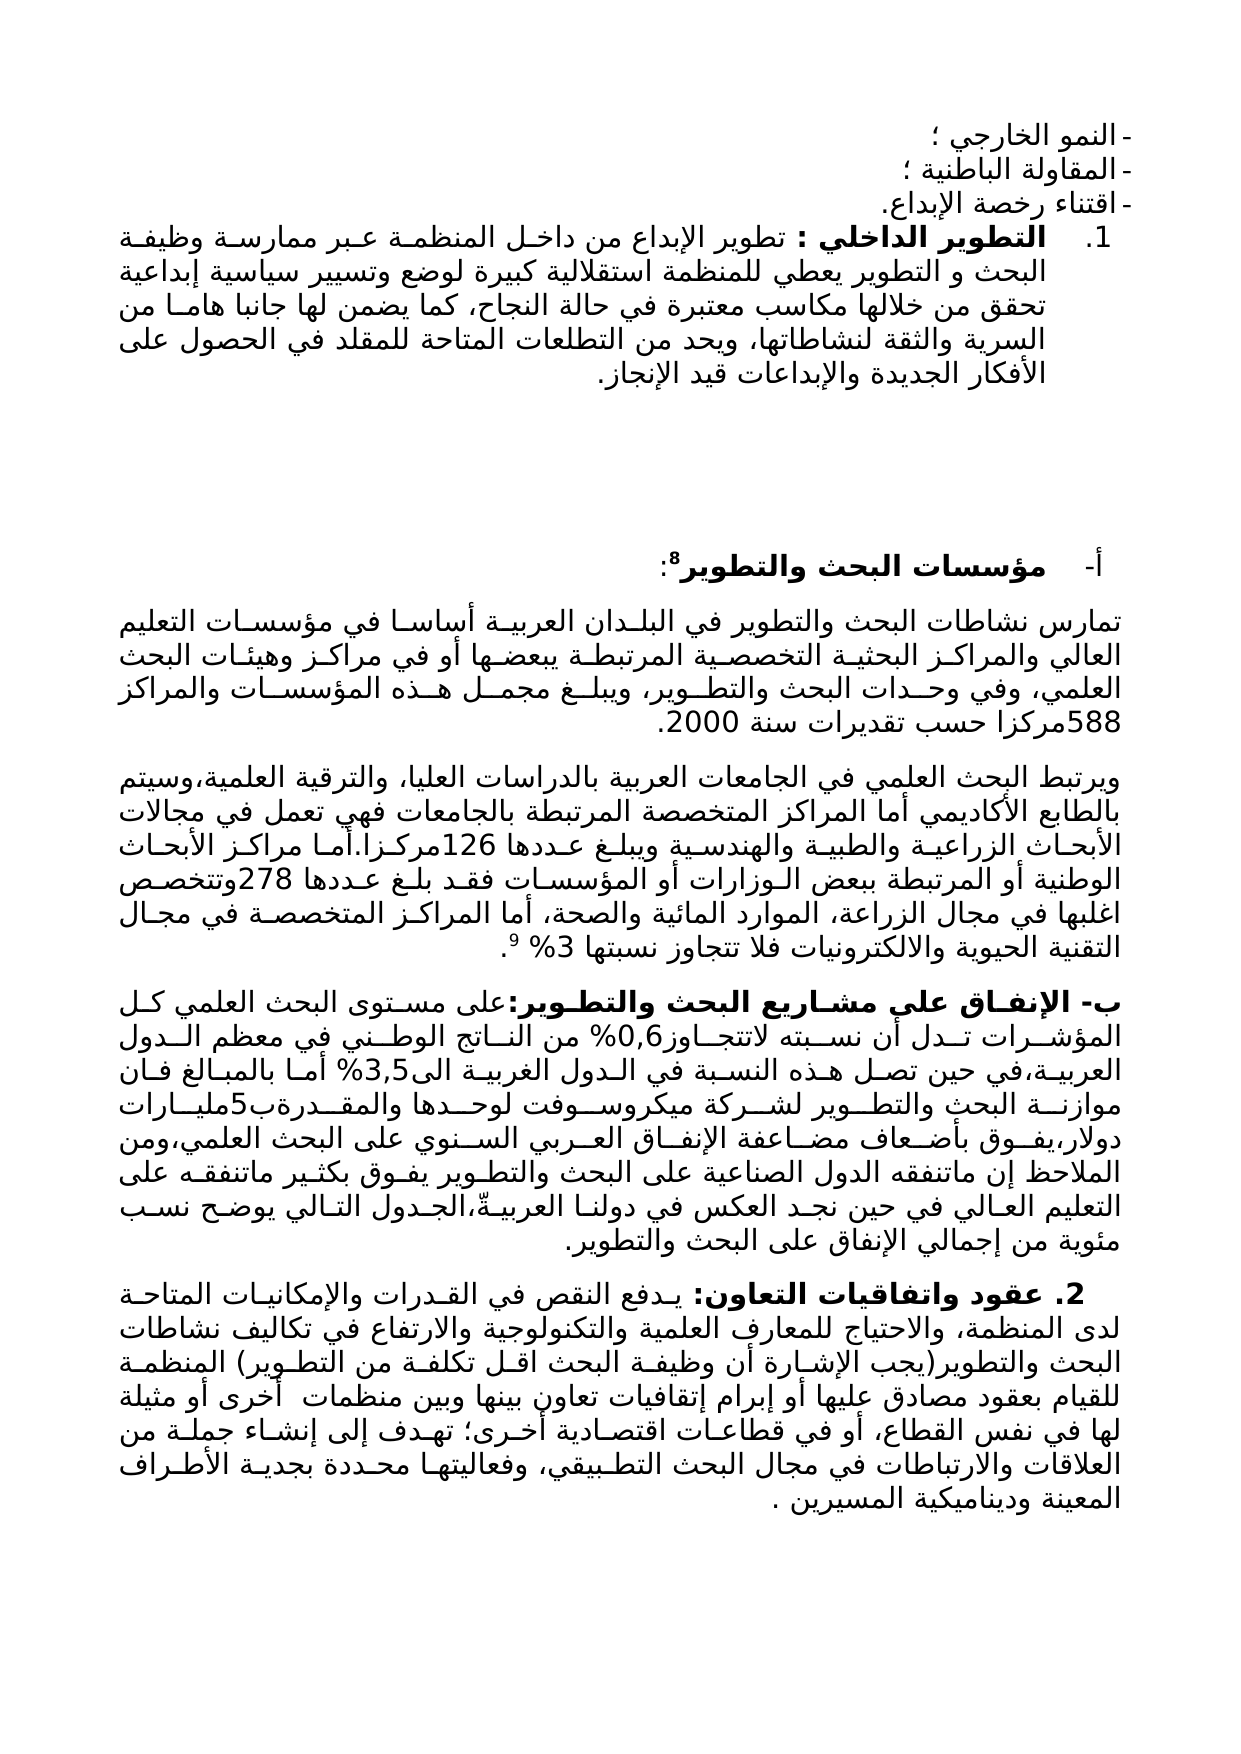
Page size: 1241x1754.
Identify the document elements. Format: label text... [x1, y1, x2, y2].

list التطوير الداخلي : تطوير الإبداع من داخل المنظمة عبر ممارسة وظيفة البحث و التطوير يعطي للمنظمة استقلالية كبيرة لوضع وتسيير سياسية إبداعية تحقق من خلالها مكاسب معتبرة في حالة النجاح، كما يضمن لها جانبا هاما من السرية والثقة لنشاطاتها، ويحد من التطلعات المتاحة للمقلد في الحصول على الأفكار الجديدة والإبداعات قيد الإنجاز. [118, 221, 1084, 390]
text تمارس نشاطات البحث والتطوير في البلدان العربية أساسا في مؤسسات التعليم العالي والمراكز البحثية التخصصية المرتبطة يبعضها أو في مراكز وهيئات البحث العلمي، وفي وحدات البحث والتطوير، ويبلغ مجمل هذه المؤسسات والمراكز588مركزا حسب تقديرات سنة 2000. [118, 604, 1122, 740]
list اقتناء رخصة الإبداع. [118, 186, 1122, 221]
list المقاولة الباطنية ؛ [118, 152, 1122, 186]
text 2. عقود واتفاقيات التعاون: يدفع النقص في القدرات والإمكانيات المتاحة لدى المنظمة، والاحتياج للمعارف العلمية والتكنولوجية والارتفاع في تكاليف نشاطات البحث والتطوير(يجب الإشارة أن وظيفة البحث اقل تكلفة من التطوير) المنظمة للقيام بعقود مصادق عليها أو إبرام إتقافيات تعاون بينها وبين منظمات أخرى أو مثيلة لها في نفس القطاع، أو في قطاعات اقتصادية أخرى؛ تهدف إلى إنشاء جملة من العلاقات والارتباطات في مجال البحث التطبيقي، وفعاليتها محددة بجدية الأطراف المعينة وديناميكية المسيرين . [118, 1278, 1122, 1515]
list النمو الخارجي ؛ [118, 118, 1122, 152]
list مؤسسات البحث والتطوير: [118, 549, 1084, 583]
text ب- الإنفاق على مشاريع البحث والتطوير:على مستوى البحث العلمي كل المؤشرات تدل أن نسبته لاتتجاوز0,6% من الناتج الوطني في معظم الدول العربية،في حين تصل هذه النسبة في الدول الغربية الى3,5% أما بالمبالغ فان موازنة البحث والتطوير لشركة ميكروسوفت لوحدها والمقدرةب5مليارات دولار،يفوق بأضعاف مضاعفة الإنفاق العربي السنوي على البحث العلمي،ومن الملاحظ إن ماتنفقه الدول الصناعية على البحث والتطوير يفوق بكثير ماتنفقه على التعليم العالي في حين نجد العكس في دولنا العربيةّ،الجدول التالي يوضح نسب مئوية من إجمالي الإنفاق على البحث والتطوير. [118, 985, 1122, 1257]
text ويرتبط البحث العلمي في الجامعات العربية بالدراسات العليا، والترقية العلمية،وسيتم بالطابع الأكاديمي أما المراكز المتخصصة المرتبطة بالجامعات فهي تعمل في مجالات الأبحاث الزراعية والطبية والهندسية ويبلغ عددها 126مركزا.أما مراكز الأبحاث الوطنية أو المرتبطة ببعض الوزارات أو المؤسسات فقد بلغ عددها 278وتتخصص اغلبها في مجال الزراعة، الموارد المائية والصحة، أما المراكز المتخصصة في مجال التقنية الحيوية والالكترونيات فلا تتجاوز نسبتها 3% . [118, 761, 1122, 964]
